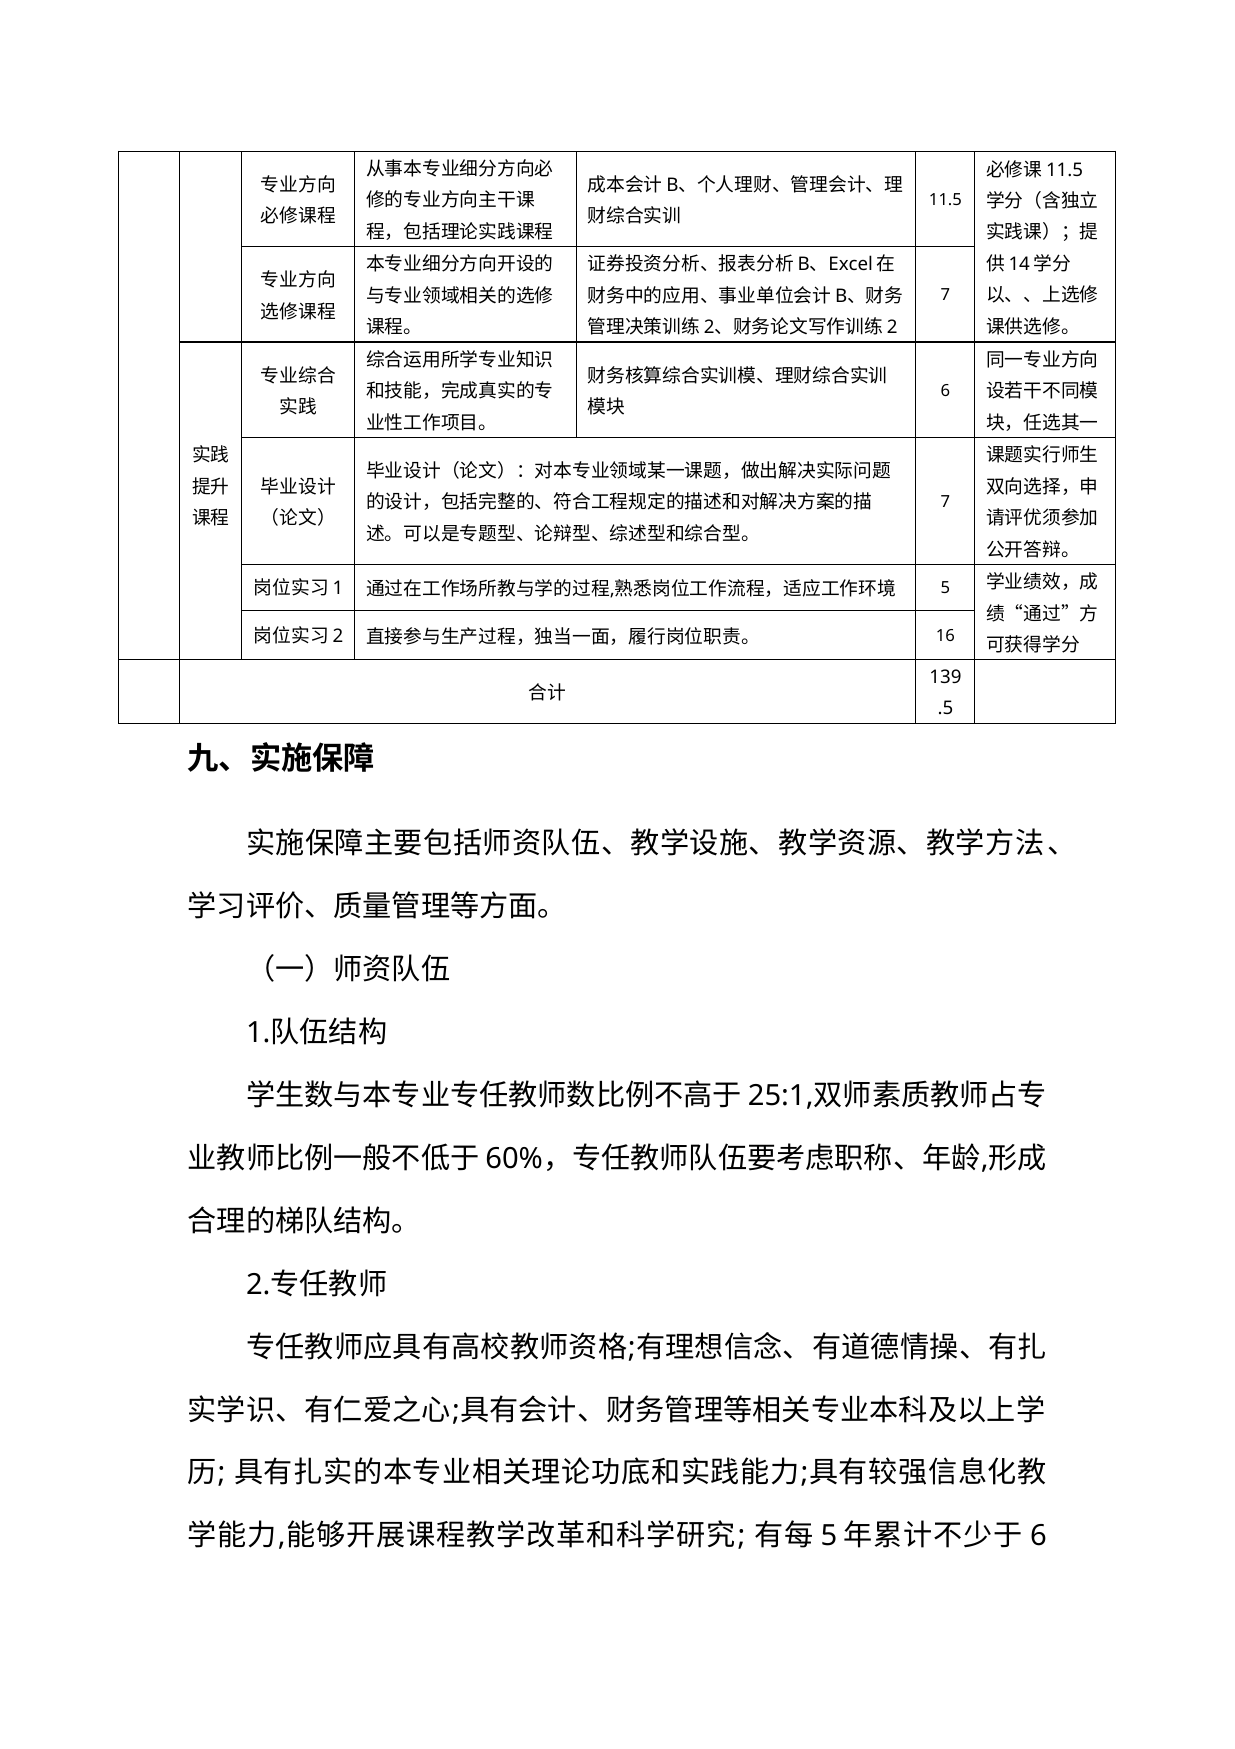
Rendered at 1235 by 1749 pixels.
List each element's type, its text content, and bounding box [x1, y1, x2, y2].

table_cell 课题实行师生双向选择，申请评优须参加公开答辩。 [975, 438, 1115, 564]
table_cell 7 [916, 438, 974, 564]
table_cell 5 [916, 565, 974, 610]
table_cell 合计 [180, 660, 915, 723]
text 实施保障主要包括师资队伍、教学设施、教学资源、教学方法、学习评价、质量管理等方面。 [187, 809, 1047, 935]
table_cell 证券投资分析、报表分析B、Excel在财务中的应用、事业单位会计B、财务管理决策训练2、财务论文写作训练2 [577, 247, 915, 341]
text （一）师资队伍 [187, 935, 1047, 998]
table_cell 岗位实习1 [242, 565, 354, 610]
table_cell 成本会计B、个人理财、管理会计、理财综合实训 [577, 152, 915, 246]
table_cell 专业方向 必修课程 [242, 152, 354, 246]
text 1.队伍结构 [187, 998, 1047, 1061]
table_cell 7 [916, 247, 974, 341]
table_cell 同一专业方向设若干不同模块，任选其一 [975, 343, 1115, 437]
text 学生数与本专业专任教师数比例不高于25:1,双师素质教师占专业教师比例一般不低于60%，专任教师队伍要考虑职称、年龄,形成合理的梯队结构。 [187, 1061, 1047, 1250]
table_cell 综合运用所学专业知识和技能，完成真实的专业性工作项目。 [355, 343, 576, 437]
table_cell 通过在工作场所教与学的过程,熟悉岗位工作流程，适应工作环境 [355, 565, 915, 610]
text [187, 1313, 1047, 1564]
table_cell 11.5 [916, 152, 974, 246]
table_cell 16 [916, 611, 974, 659]
table_cell 6 [916, 343, 974, 437]
table_cell 财务核算综合实训模、理财综合实训模块 [577, 343, 915, 437]
table_cell [119, 660, 179, 723]
table_cell 实践 提升 课程 [180, 343, 241, 659]
table_cell 本专业细分方向开设的与专业领域相关的选修课程。 [355, 247, 576, 341]
table_cell 毕业设计 （论文） [242, 438, 354, 564]
table_cell 学业绩效，成绩“通过”方可获得学分 [975, 565, 1115, 659]
table_cell 专业方向 选修课程 [242, 247, 354, 341]
table_cell 从事本专业细分方向必修的专业方向主干课程，包括理论实践课程 [355, 152, 576, 246]
table_cell 毕业设计（论文）：对本专业领域某一课题，做出解决实际问题的设计，包括完整的、符合工程规定的描述和对解决方案的描述。可以是专题型、论辩型、综述型和综合型。 [355, 438, 915, 564]
table_cell 岗位实习2 [242, 611, 354, 659]
table_cell 139.5 [916, 660, 974, 723]
table_cell [975, 660, 1115, 723]
table_cell 必修课11.5学分（含独立实践课）；提供14学分以、、上选修课供选修。 [975, 152, 1115, 341]
text 九、实施保障 [187, 724, 1047, 787]
table_cell 专业综合 实践 [242, 343, 354, 437]
text 2.专任教师 [187, 1250, 1047, 1313]
table_cell 直接参与生产过程，独当一面，履行岗位职责。 [355, 611, 915, 659]
